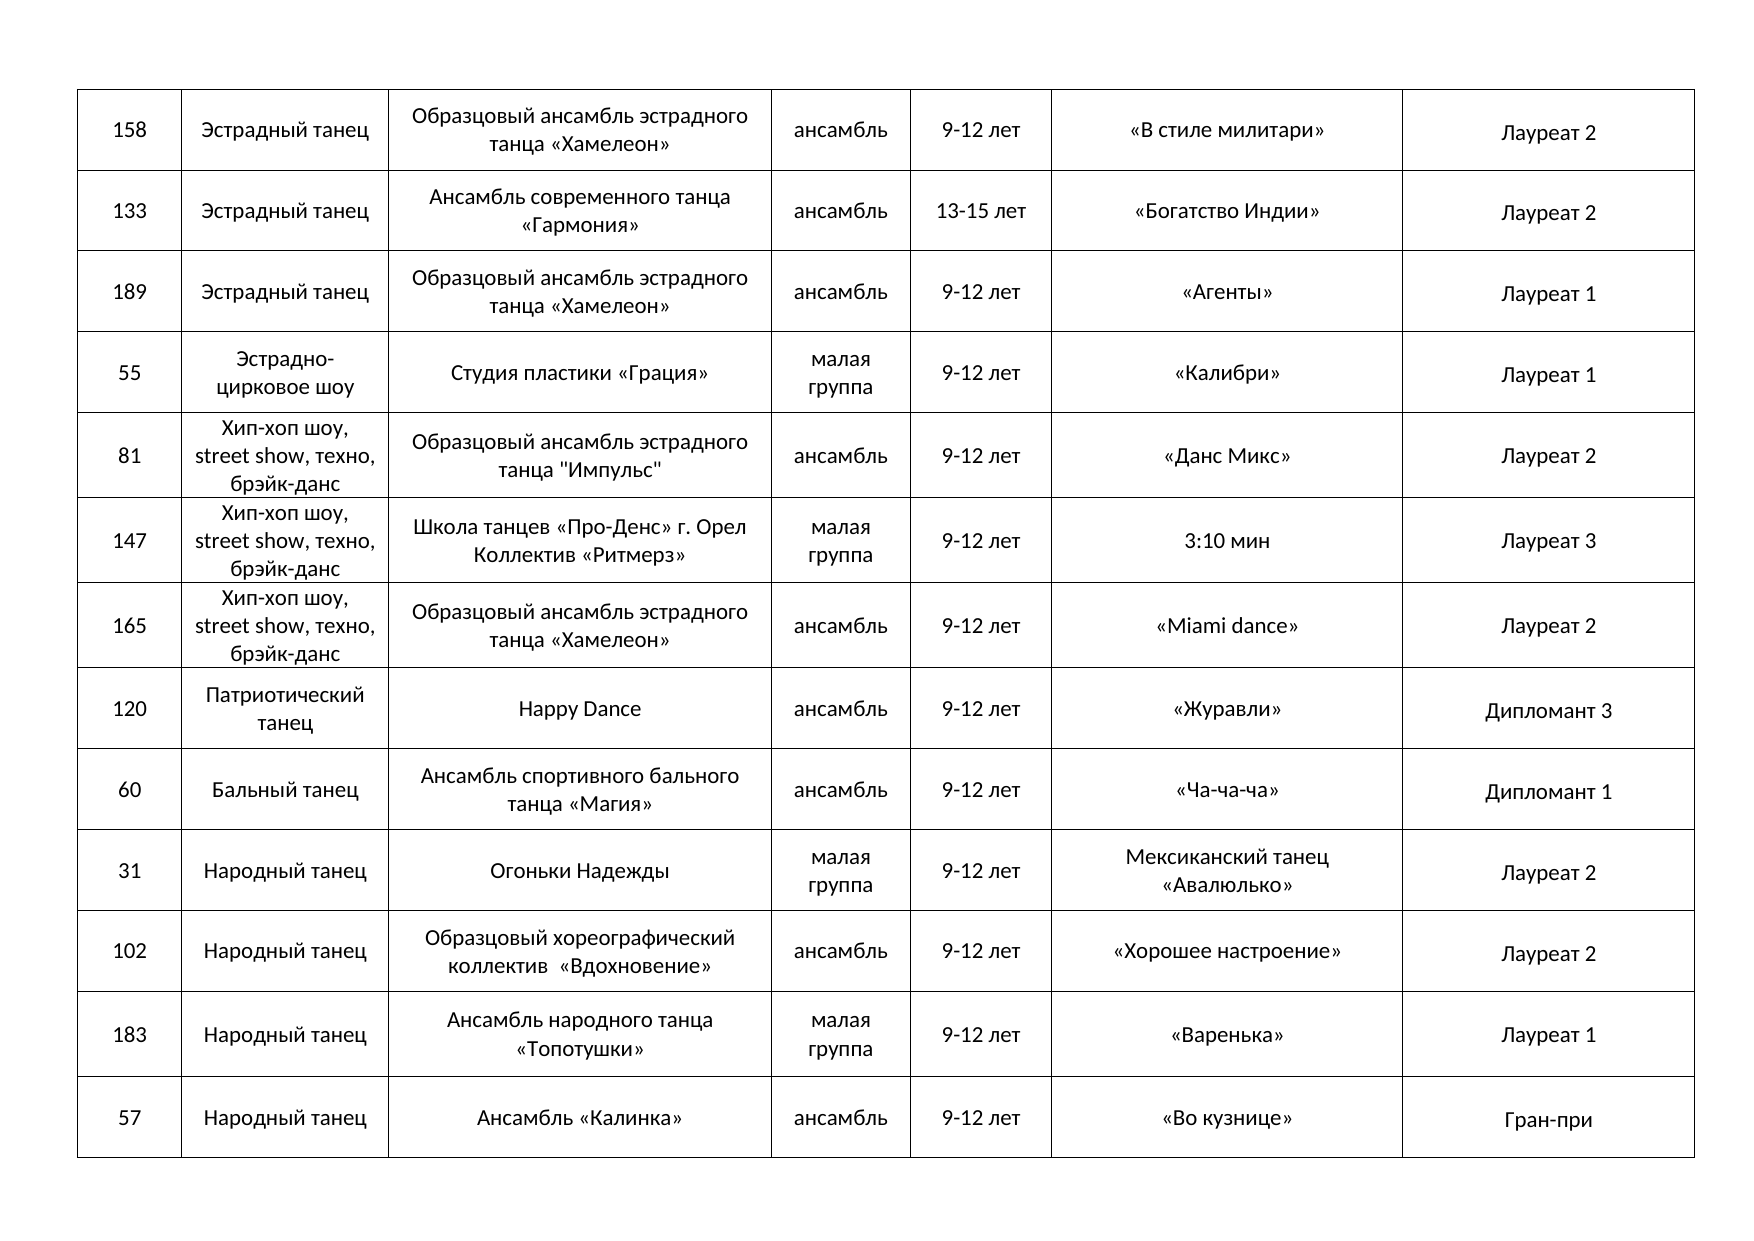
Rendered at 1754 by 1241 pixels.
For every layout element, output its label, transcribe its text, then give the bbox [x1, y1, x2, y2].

table_cell ансамбль [772, 668, 910, 748]
table_cell Ансамбль «Калинка» [389, 1077, 771, 1157]
table_cell Дипломант 3 [1403, 668, 1694, 748]
table_cell малая группа [772, 830, 910, 910]
table_cell 9-12 лет [911, 830, 1051, 910]
table_cell малая группа [772, 332, 910, 412]
table_cell Народный танец [182, 992, 388, 1076]
table_cell 133 [78, 171, 181, 250]
table_cell Лауреат 1 [1403, 992, 1694, 1076]
table_cell 165 [78, 583, 181, 667]
table_cell ансамбль [772, 251, 910, 331]
table_cell «Хорошее настроение» [1052, 911, 1402, 991]
table_cell 55 [78, 332, 181, 412]
table_cell «В стиле милитари» [1052, 90, 1402, 169]
table_cell Огоньки Надежды [389, 830, 771, 910]
table_cell Школа танцев «Про-Денс» г. Орел Коллектив «Ритмерз» [389, 498, 771, 582]
table_cell Happy Dance [389, 668, 771, 748]
table_cell Патриотический танец [182, 668, 388, 748]
table_cell Ансамбль современного танца «Гармония» [389, 171, 771, 250]
table_cell Мексиканский танец «Авалюлько» [1052, 830, 1402, 910]
table_cell «Ча-ча-ча» [1052, 749, 1402, 829]
table_cell «Агенты» [1052, 251, 1402, 331]
table_cell Народный танец [182, 911, 388, 991]
table_cell малая группа [772, 992, 910, 1076]
table_cell малая группа [772, 498, 910, 582]
table_cell «Данс Микс» [1052, 413, 1402, 497]
table_cell «Калибри» [1052, 332, 1402, 412]
table_cell «Богатство Индии» [1052, 171, 1402, 250]
table_cell 9-12 лет [911, 1077, 1051, 1157]
table_cell Хип-хоп шоу, street show, техно, брэйк-данс [182, 583, 388, 667]
table_cell Лауреат 1 [1403, 332, 1694, 412]
table_cell Дипломант 1 [1403, 749, 1694, 829]
table_cell 9-12 лет [911, 413, 1051, 497]
table_cell Студия пластики «Грация» [389, 332, 771, 412]
table_cell Лауреат 2 [1403, 583, 1694, 667]
table_cell ансамбль [772, 1077, 910, 1157]
table_cell Лауреат 3 [1403, 498, 1694, 582]
table_cell Хип-хоп шоу, street show, техно, брэйк-данс [182, 498, 388, 582]
table_cell Лауреат 2 [1403, 830, 1694, 910]
table_cell 147 [78, 498, 181, 582]
table_cell 158 [78, 90, 181, 169]
table_cell ансамбль [772, 911, 910, 991]
table_cell 13-15 лет [911, 171, 1051, 250]
table_cell Эстрадно-цирковое шоу [182, 332, 388, 412]
table_cell Народный танец [182, 1077, 388, 1157]
table_cell ансамбль [772, 583, 910, 667]
table_cell Лауреат 2 [1403, 90, 1694, 169]
table_cell «Во кузнице» [1052, 1077, 1402, 1157]
table_cell Народный танец [182, 830, 388, 910]
table_cell 120 [78, 668, 181, 748]
table_cell 60 [78, 749, 181, 829]
table_cell «Журавли» [1052, 668, 1402, 748]
table_cell Лауреат 2 [1403, 911, 1694, 991]
table_cell 31 [78, 830, 181, 910]
table_cell Гран-при [1403, 1077, 1694, 1157]
table_cell Эстрадный танец [182, 90, 388, 169]
table_cell Ансамбль народного танца «Топотушки» [389, 992, 771, 1076]
table_cell 9-12 лет [911, 668, 1051, 748]
table_cell Образцовый ансамбль эстрадного танца «Хамелеон» [389, 583, 771, 667]
table_cell 3:10 мин [1052, 498, 1402, 582]
table_cell ансамбль [772, 749, 910, 829]
table_cell 57 [78, 1077, 181, 1157]
table_cell Ансамбль спортивного бального танца «Магия» [389, 749, 771, 829]
table_cell 9-12 лет [911, 498, 1051, 582]
table_cell Хип-хоп шоу, street show, техно, брэйк-данс [182, 413, 388, 497]
table_cell Эстрадный танец [182, 251, 388, 331]
table_cell ансамбль [772, 90, 910, 169]
table_cell Образцовый хореографический коллектив «Вдохновение» [389, 911, 771, 991]
table_cell 9-12 лет [911, 251, 1051, 331]
table_cell «Miami dance» [1052, 583, 1402, 667]
table_cell Лауреат 1 [1403, 251, 1694, 331]
table_cell 9-12 лет [911, 332, 1051, 412]
table_cell Образцовый ансамбль эстрадного танца «Хамелеон» [389, 251, 771, 331]
table_cell 9-12 лет [911, 90, 1051, 169]
table_cell Бальный танец [182, 749, 388, 829]
table_cell 9-12 лет [911, 992, 1051, 1076]
table_cell Эстрадный танец [182, 171, 388, 250]
table_cell «Варенька» [1052, 992, 1402, 1076]
table_cell 9-12 лет [911, 911, 1051, 991]
table_cell 189 [78, 251, 181, 331]
table_cell ансамбль [772, 171, 910, 250]
table_cell 183 [78, 992, 181, 1076]
table_cell 102 [78, 911, 181, 991]
table_cell Лауреат 2 [1403, 171, 1694, 250]
table_cell 81 [78, 413, 181, 497]
table_cell Образцовый ансамбль эстрадного танца "Импульс" [389, 413, 771, 497]
table_cell Образцовый ансамбль эстрадного танца «Хамелеон» [389, 90, 771, 169]
table_cell 9-12 лет [911, 583, 1051, 667]
table_cell Лауреат 2 [1403, 413, 1694, 497]
table_cell ансамбль [772, 413, 910, 497]
table_cell 9-12 лет [911, 749, 1051, 829]
